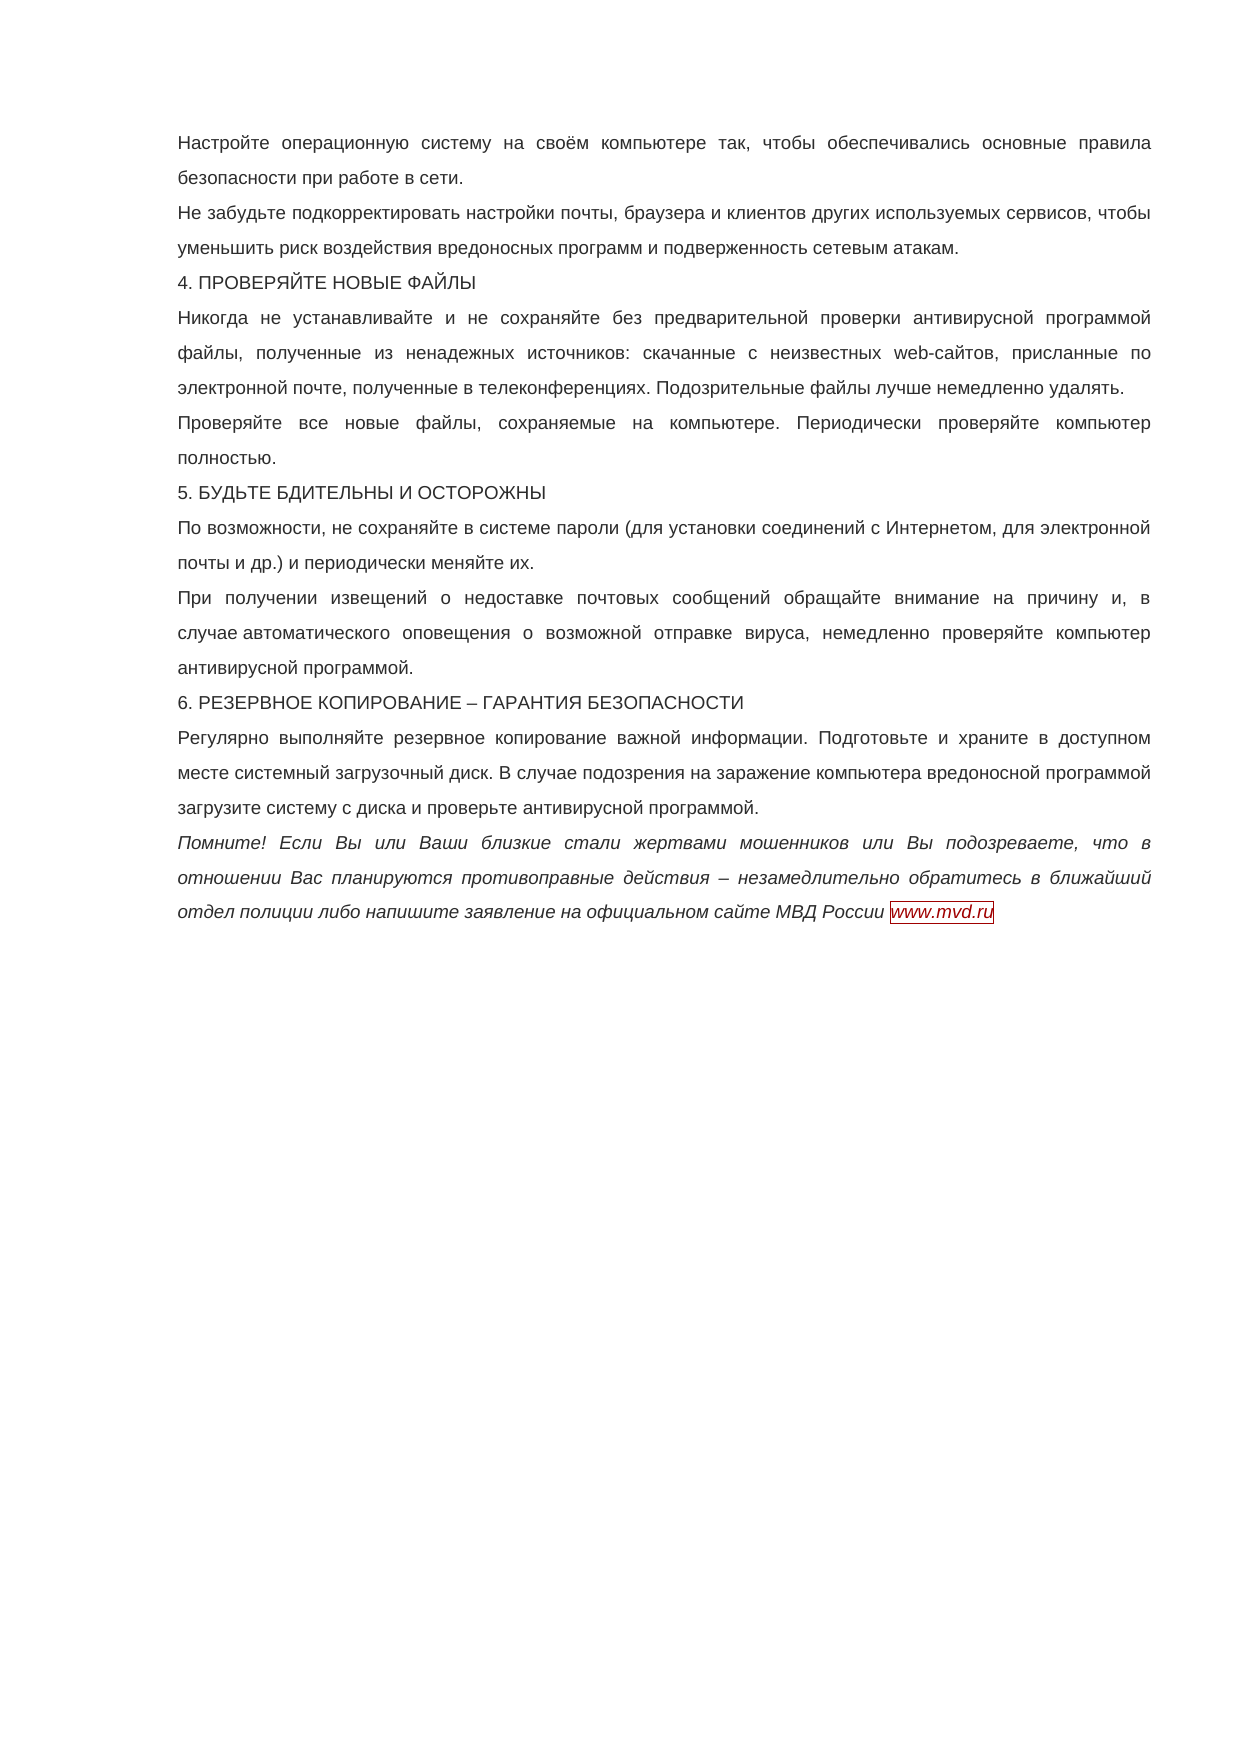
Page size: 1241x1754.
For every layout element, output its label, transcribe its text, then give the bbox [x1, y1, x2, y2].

text По возможности, не сохраняйте в системе пароли (для установки соединений с Интернетом, для электронной почты и др.) и периодически меняйте их. [177, 503, 1152, 573]
text Не забудьте подкорректировать настройки почты, браузера и клиентов других используемых сервисов, чтобы уменьшить риск воздействия вредоносных программ и подверженность сетевым атакам. [177, 188, 1152, 258]
text 6. РЕЗЕРВНОЕ КОПИРОВАНИЕ – ГАРАНТИЯ БЕЗОПАСНОСТИ [177, 678, 1152, 713]
text Проверяйте все новые файлы, сохраняемые на компьютере. Периодически проверяйте компьютер полностью. [177, 398, 1152, 468]
text Помните! Если Вы или Ваши близкие стали жертвами мошенников или Вы подозреваете, что в отношении Вас планируются противоправные действия – незамедлительно обратитесь в ближайший отдел полиции либо напишите заявление на официальном сайте МВД России www.mvd.ru [177, 818, 1152, 923]
text Никогда не устанавливайте и не сохраняйте без предварительной проверки антивирусной программой файлы, полученные из ненадежных источников: скачанные с неизвестных web-сайтов, присланные по электронной почте, полученные в телеконференциях. Подозрительные файлы лучше немедленно удалять. [177, 293, 1152, 398]
text Настройте операционную систему на своём компьютере так, чтобы обеспечивались основные правила безопасности при работе в сети. [177, 118, 1152, 188]
text При получении извещений о недоставке почтовых сообщений обращайте внимание на причину и, в случае автоматического оповещения о возможной отправке вируса, немедленно проверяйте компьютер антивирусной программой. [177, 573, 1152, 678]
text 4. ПРОВЕРЯЙТЕ НОВЫЕ ФАЙЛЫ [177, 258, 1152, 293]
text Регулярно выполняйте резервное копирование важной информации. Подготовьте и храните в доступном месте системный загрузочный диск. В случае подозрения на заражение компьютера вредоносной программой загрузите систему с диска и проверьте антивирусной программой. [177, 713, 1152, 818]
text 5. БУДЬТЕ БДИТЕЛЬНЫ И ОСТОРОЖНЫ [177, 468, 1152, 503]
